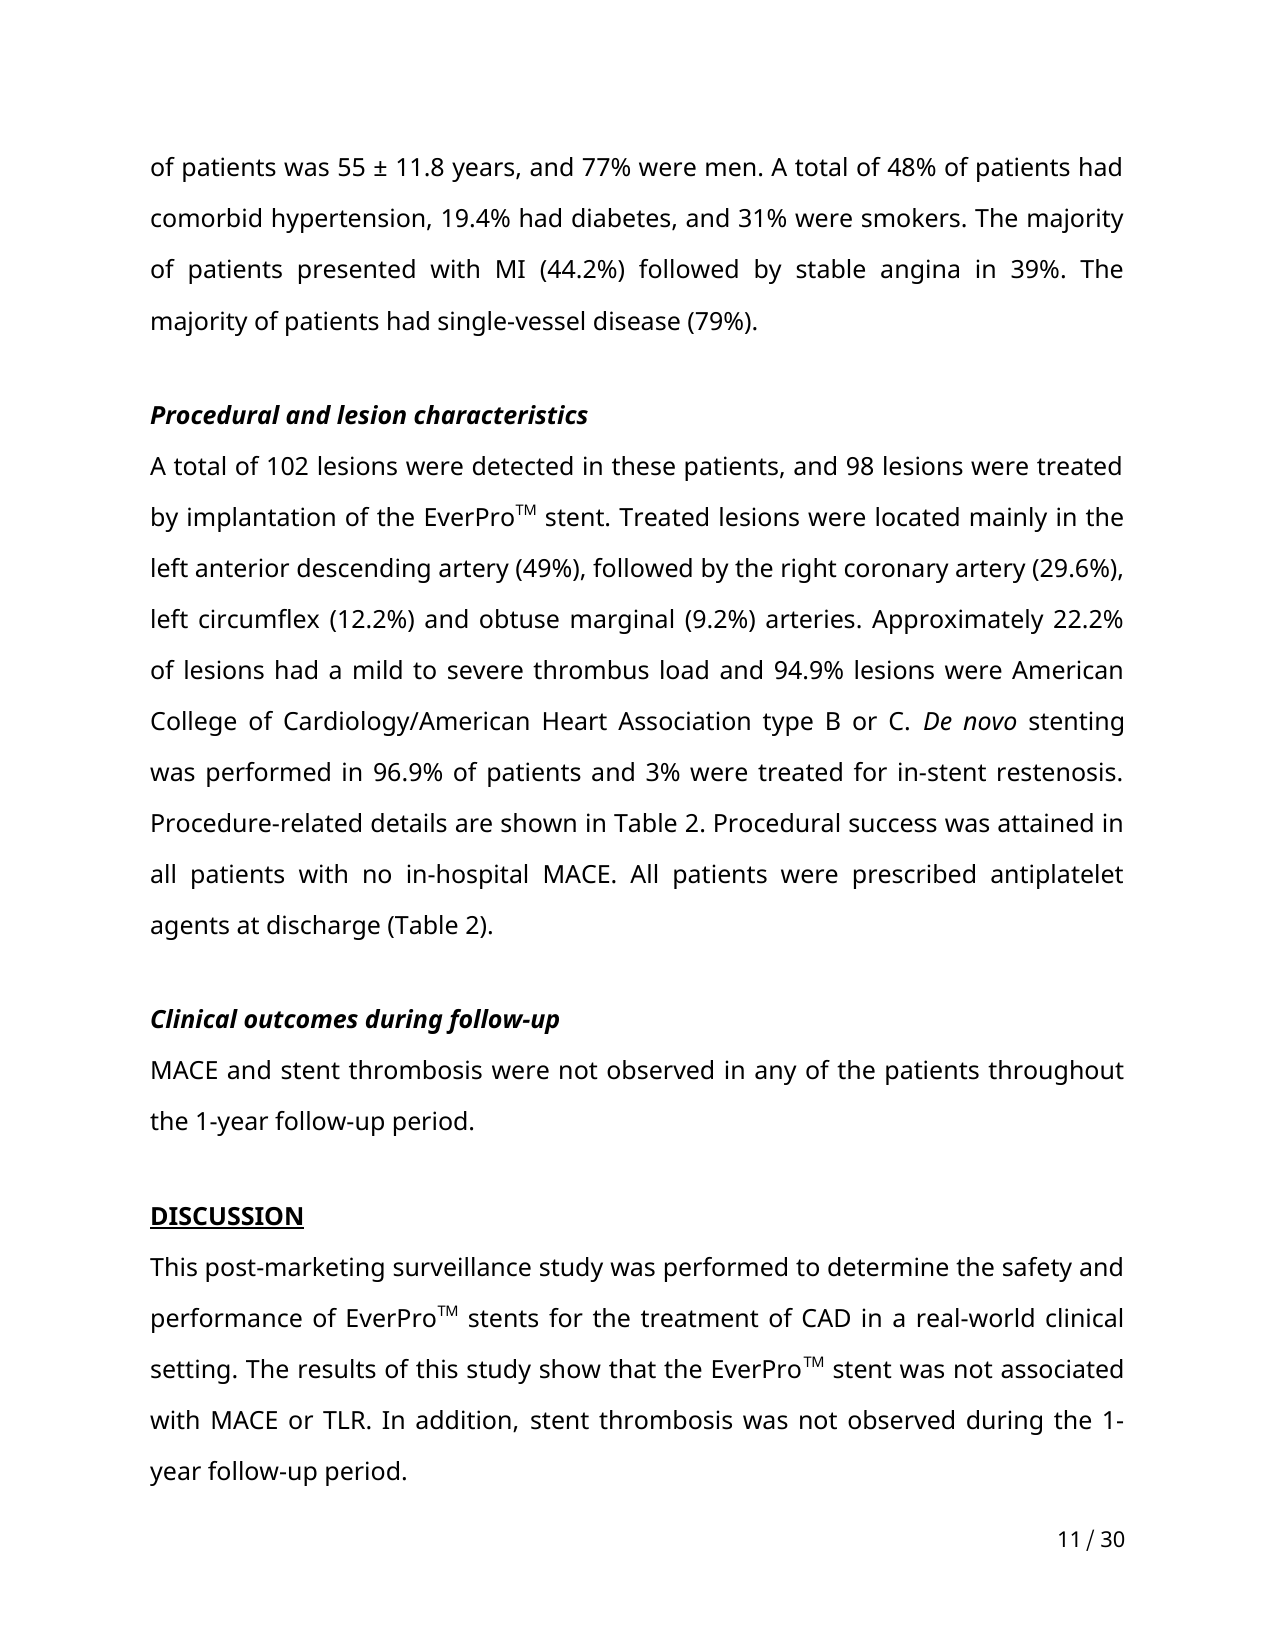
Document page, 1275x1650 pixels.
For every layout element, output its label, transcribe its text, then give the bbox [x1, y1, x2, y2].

text This post-marketing surveillance study was performed to determine the safety and performance of EverProTM stents for the treatment of CAD in a real-world clinical setting. The results of this study show that the EverProTM stent was not associated with MACE or TLR. In addition, stent thrombosis was not observed during the 1-year follow-up period. [150, 1249, 1125, 1487]
text Clinical outcomes during follow-up [150, 1002, 1125, 1036]
text Procedural and lesion characteristics [150, 397, 1125, 431]
text DISCUSSION [150, 1198, 1125, 1232]
text MACE and stent thrombosis were not observed in any of the patients throughout the 1-year follow-up period. [150, 1053, 1125, 1138]
text A total of 102 lesions were detected in these patients, and 98 lesions were treated by implantation of the EverProTM stent. Treated lesions were located mainly in the left anterior descending artery (49%), followed by the right coronary artery (29.6%), left circumflex (12.2%) and obtuse marginal (9.2%) arteries. Approximately 22.2% of lesions had a mild to severe thrombus load and 94.9% lesions were American College of Cardiology/American Heart Association type B or C. De novo stenting was performed in 96.9% of patients and 3% were treated for in-stent restenosis. Procedure-related details are shown in Table 2. Procedural success was attained in all patients with no in-hospital MACE. All patients were prescribed antiplatelet agents at discharge (Table 2). [150, 448, 1125, 942]
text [150, 150, 1125, 337]
